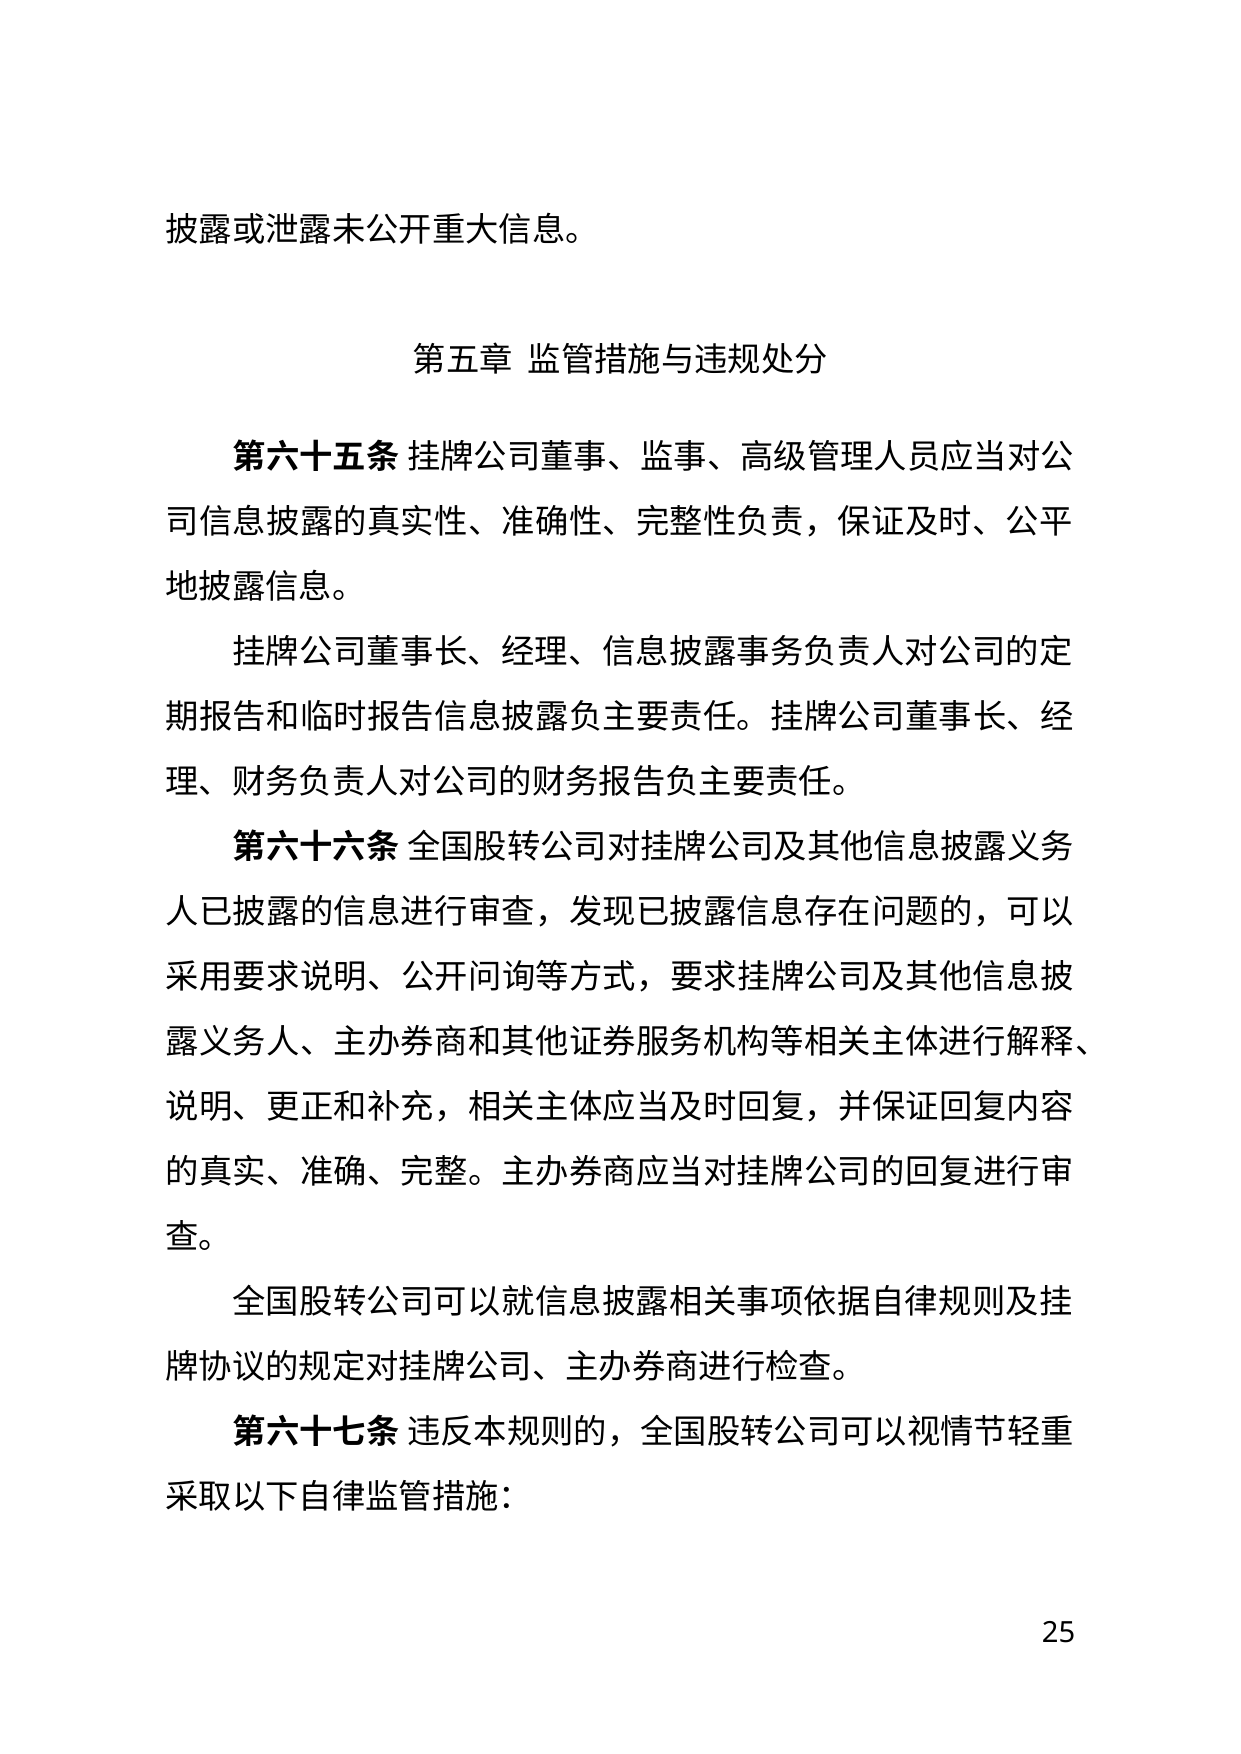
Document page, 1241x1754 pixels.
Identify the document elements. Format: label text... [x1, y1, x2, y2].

text 挂牌公司董事长、经理、信息披露事务负责人对公司的定期报告和临时报告信息披露负主要责任。挂牌公司董事长、经理、财务负责人对公司的财务报告负主要责任。 [165, 617, 1075, 812]
text 全国股转公司可以就信息披露相关事项依据自律规则及挂牌协议的规定对挂牌公司、主办券商进行检查。 [165, 1267, 1075, 1397]
text 第六十六条 全国股转公司对挂牌公司及其他信息披露义务人已披露的信息进行审查，发现已披露信息存在问题的，可以采用要求说明、公开问询等方式，要求挂牌公司及其他信息披露义务人、主办券商和其他证券服务机构等相关主体进行解释、说明、更正和补充，相关主体应当及时回复，并保证回复内容的真实、准确、完整。主办券商应当对挂牌公司的回复进行审查。 [165, 812, 1075, 1267]
text 第六十五条 挂牌公司董事、监事、高级管理人员应当对公司信息披露的真实性、准确性、完整性负责，保证及时、公平地披露信息。 [165, 422, 1075, 617]
text 第六十七条 违反本规则的，全国股转公司可以视情节轻重采取以下自律监管措施： [165, 1397, 1075, 1527]
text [165, 194, 1075, 259]
text 第五章 监管措施与违规处分 [165, 324, 1075, 389]
